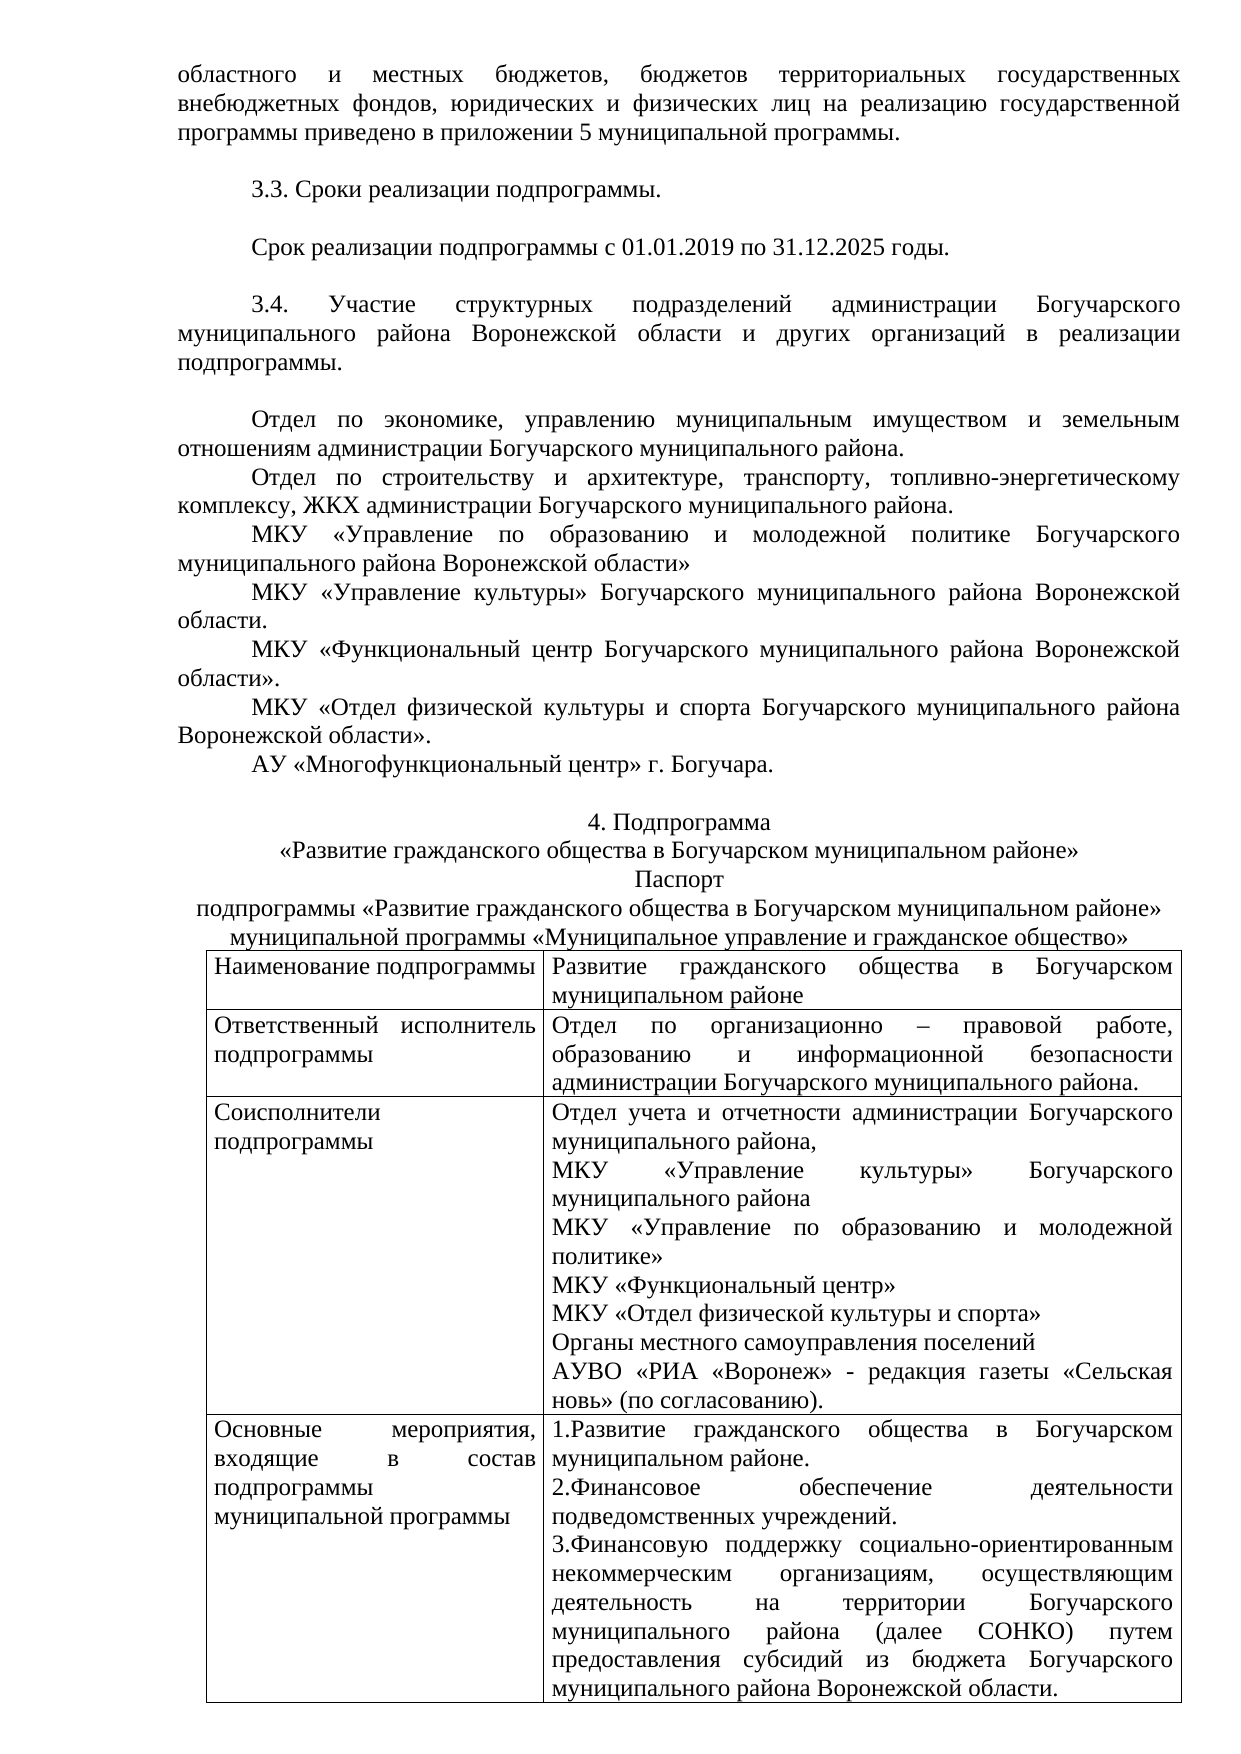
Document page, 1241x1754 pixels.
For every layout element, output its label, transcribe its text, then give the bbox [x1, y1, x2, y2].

text Отдел по экономике, управлению муниципальным имуществом и земельным отношениям администрации Богучарского муниципального района. [177, 404, 1181, 462]
text «Развитие гражданского общества в Богучарском муниципальном районе» [177, 835, 1181, 864]
text подпрограммы «Развитие гражданского общества в Богучарском муниципальном районе» муниципальной программы «Муниципальное управление и гражданское общество» [177, 893, 1181, 950]
table_cell Отдел по организационно – правовой работе, образованию и информационной безопасности администрации Богучарского муниципального района. [544, 1010, 1181, 1096]
text МКУ «Отдел физической культуры и спорта Богучарского муниципального района Воронежской области». [177, 692, 1181, 749]
table_cell Ответственный исполнитель подпрограммы [207, 1010, 543, 1096]
table_cell Отдел учета и отчетности администрации Богучарского муниципального района, МКУ «Управление культуры» Богучарского муниципального района МКУ «Управление по образованию и молодежной политике» МКУ «Функциональный центр» МКУ «Отдел физической культуры и спорта» Органы местного самоуправления поселений АУВО «РИА «Воронеж» - редакция газеты «Сельская новь» (по согласованию). [544, 1097, 1181, 1413]
text 3.3. Сроки реализации подпрограммы. [177, 174, 1181, 203]
table_header Наименование подпрограммы [207, 951, 543, 1009]
text Срок реализации подпрограммы с 01.01.2019 по 31.12.2025 годы. [177, 232, 1181, 260]
text МКУ «Управление культуры» Богучарского муниципального района Воронежской области. [177, 577, 1181, 634]
text 4. Подпрограмма [177, 807, 1181, 835]
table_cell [544, 1415, 1181, 1702]
text МКУ «Функциональный центр Богучарского муниципального района Воронежской области». [177, 634, 1181, 692]
text Отдел по строительству и архитектуре, транспорту, топливно-энергетическому комплексу, ЖКХ администрации Богучарского муниципального района. [177, 462, 1181, 519]
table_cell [207, 1415, 543, 1702]
text 3.4. Участие структурных подразделений администрации Богучарского муниципального района Воронежской области и других организаций в реализации подпрограммы. [177, 289, 1181, 375]
text МКУ «Управление по образованию и молодежной политике Богучарского муниципального района Воронежской области» [177, 519, 1181, 577]
table_cell Соисполнители подпрограммы [207, 1097, 543, 1413]
table_header Развитие гражданского общества в Богучарском муниципальном районе [544, 951, 1181, 1009]
text Паспорт [177, 864, 1181, 893]
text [177, 59, 1181, 145]
text АУ «Многофункциональный центр» г. Богучара. [177, 749, 1181, 778]
